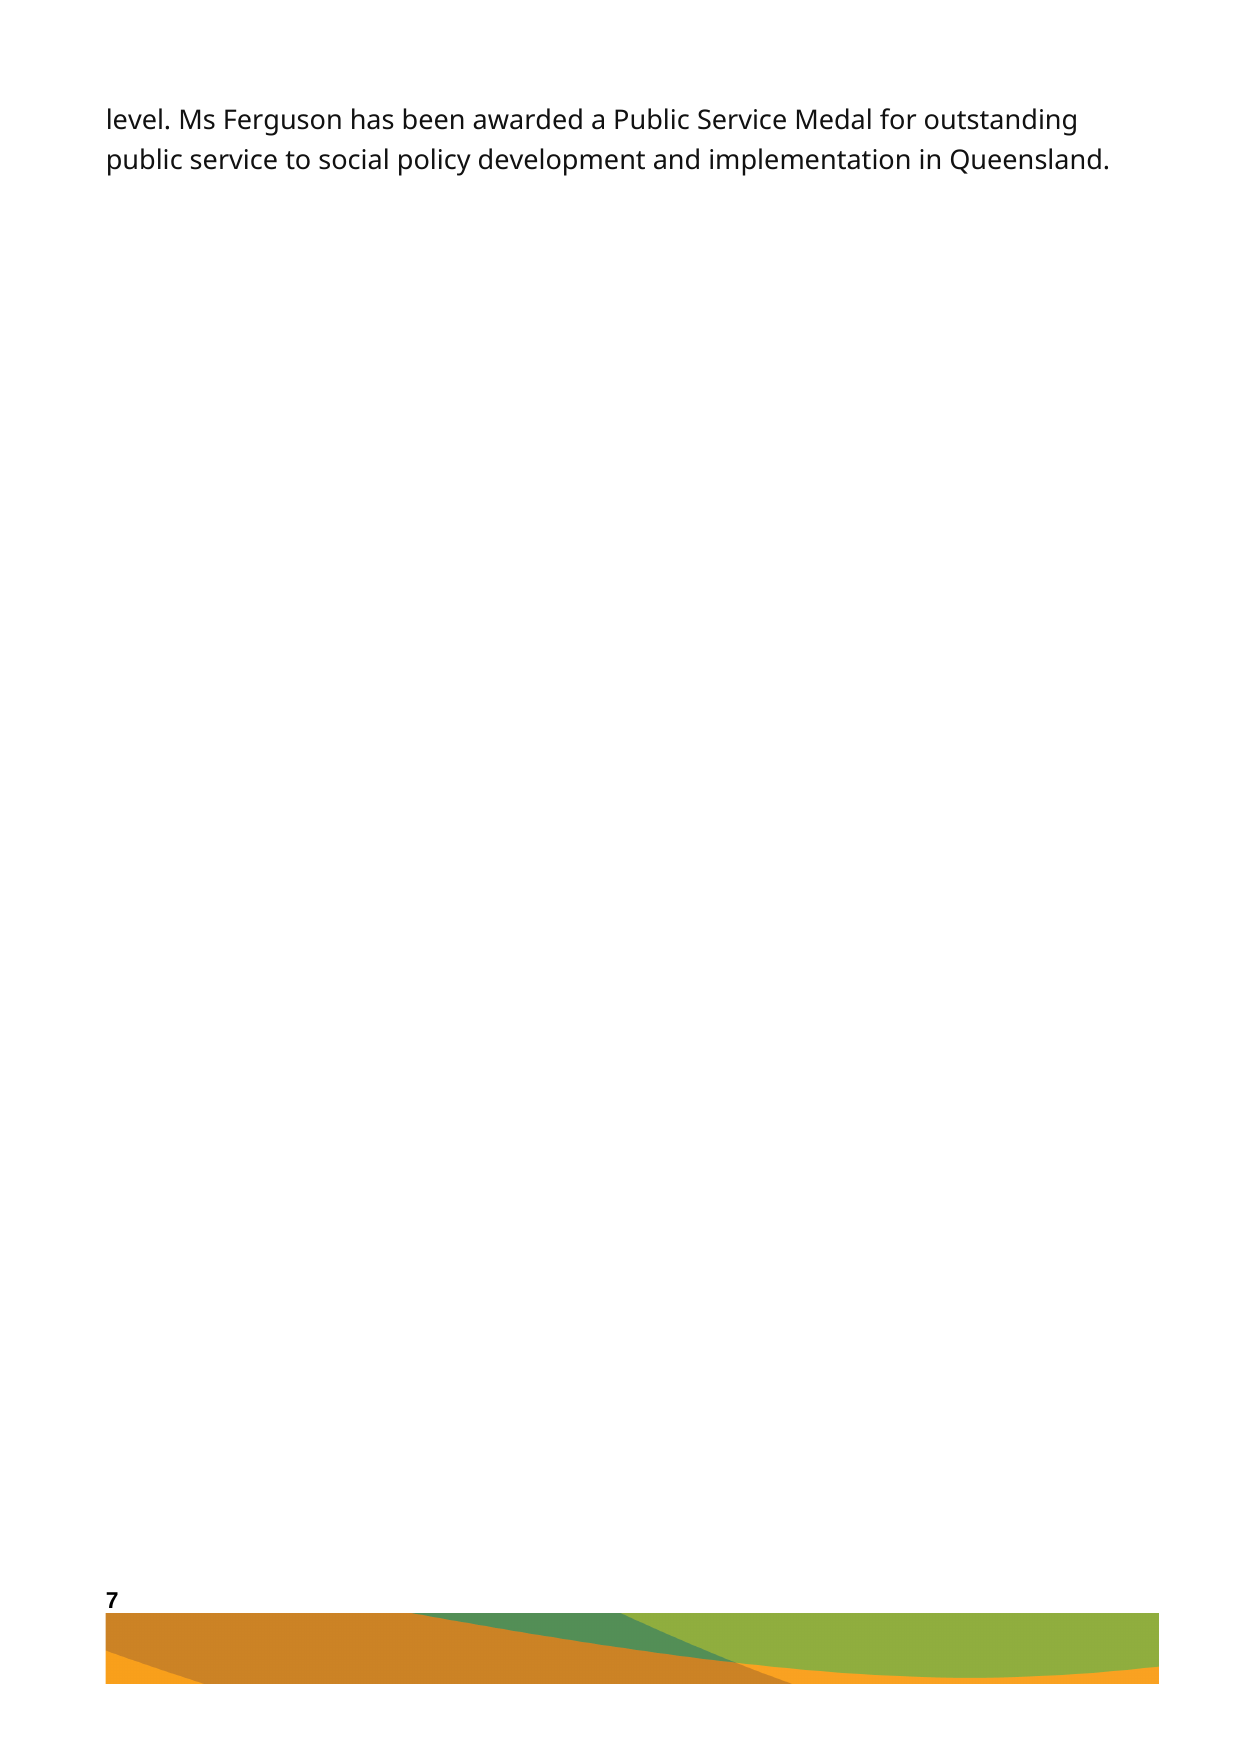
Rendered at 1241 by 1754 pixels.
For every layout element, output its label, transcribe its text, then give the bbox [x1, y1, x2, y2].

picture [105, 1613, 1159, 1684]
